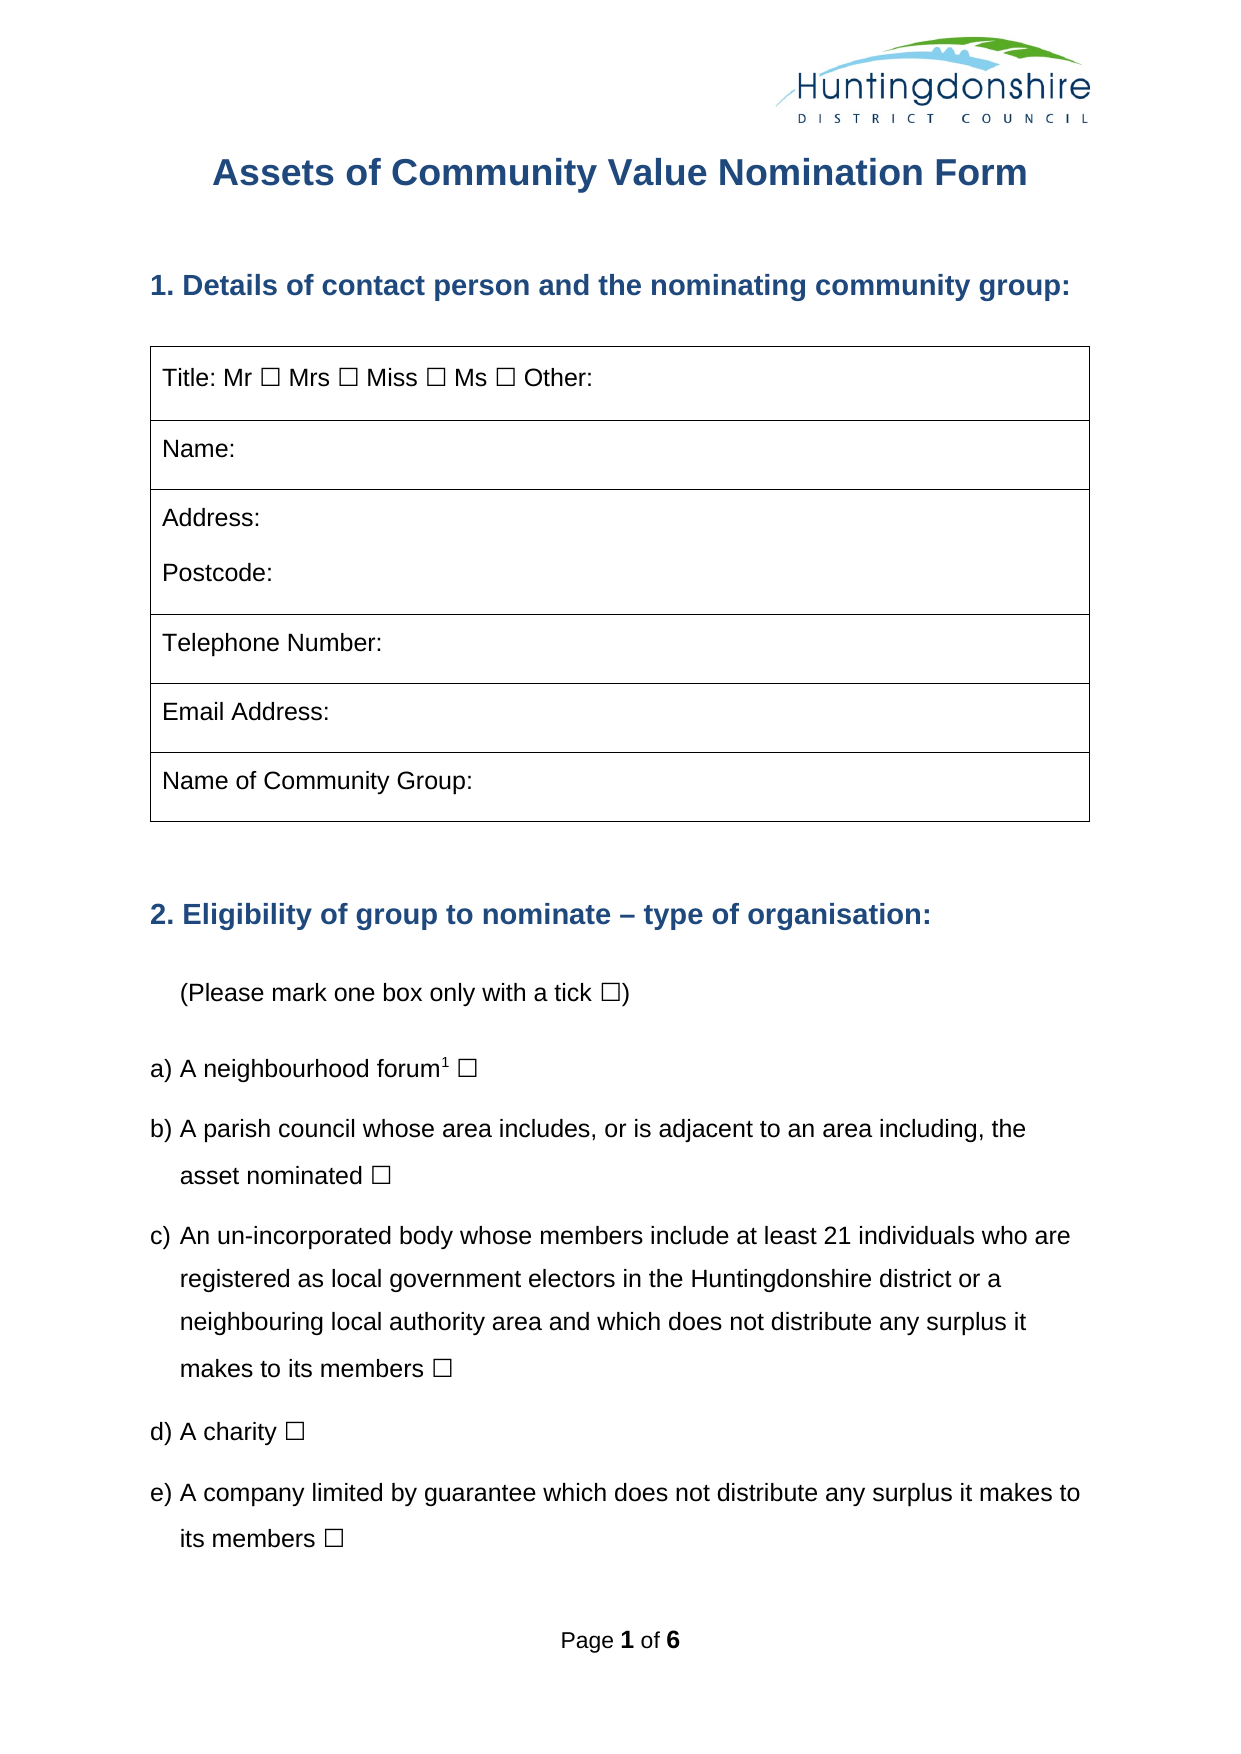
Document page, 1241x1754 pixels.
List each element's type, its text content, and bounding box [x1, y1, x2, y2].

table_cell Name: [151, 421, 1089, 489]
text e) A company limited by guarantee which does not distribute any surplus it makes to its members [150, 1478, 1090, 1555]
picture [774, 35, 1091, 124]
table_cell Address: Postcode: [151, 490, 1089, 614]
text a) A neighbourhood forum1 [150, 1051, 1090, 1085]
subtitle 2. Eligibility of group to nominate – type of organisation: [150, 897, 1090, 931]
subtitle 1. Details of contact person and the nominating community group: [150, 268, 1090, 302]
text (Please mark one box only with a tick ) [179, 975, 1090, 1009]
text c) An un-incorporated body whose members include at least 21 individuals who are registered as local government electors in the Huntingdonshire district or a neighbouring local authority area and which does not distribute any surplus it makes to its members [150, 1221, 1090, 1384]
subtitle Assets of Community Value Nomination Form [150, 150, 1090, 193]
text d) A charity [150, 1414, 1090, 1448]
table_cell Telephone Number: [151, 615, 1089, 683]
table_cell Email Address: [151, 684, 1089, 752]
text b) A parish council whose area includes, or is adjacent to an area including, the asset nominated [150, 1114, 1090, 1192]
table_cell Name of Community Group: [151, 753, 1089, 821]
table_header Title: Mr Mrs Miss Ms Other: [151, 347, 1089, 420]
